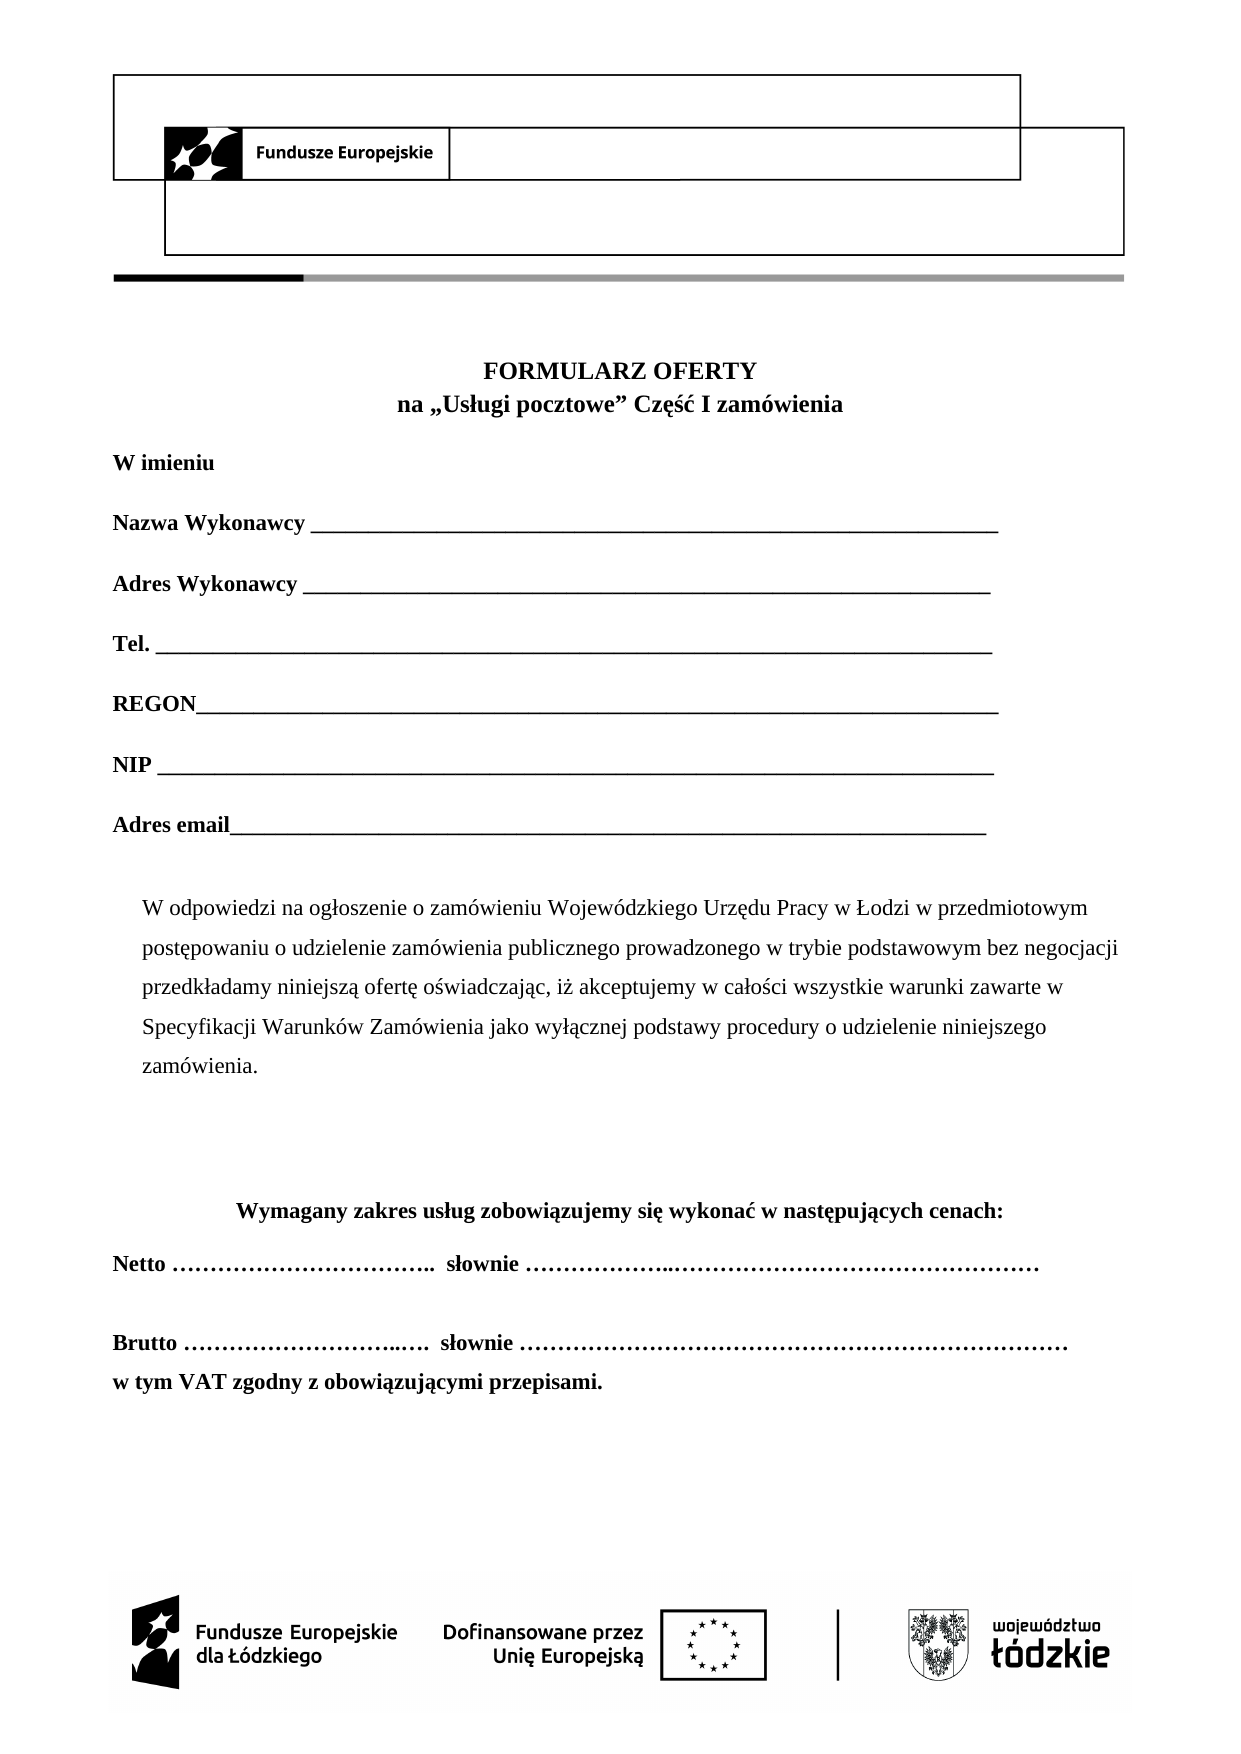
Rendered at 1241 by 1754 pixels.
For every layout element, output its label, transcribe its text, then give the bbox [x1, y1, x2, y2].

text W imieniu [112, 449, 1128, 475]
picture [108, 1571, 1133, 1713]
text W odpowiedzi na ogłoszenie o zamówieniu Wojewódzkiego Urzędu Pracy w Łodzi w przedmiotowym postępowaniu o udzielenie zamówienia publicznego prowadzonego w trybie podstawowym bez negocjacji przedkładamy niniejszą ofertę oświadczając, iż akceptujemy w całości wszystkie warunki zawarte w Specyfikacji Warunków Zamówienia jako wyłącznej podstawy procedury o udzielenie niniejszego zamówienia. [142, 894, 1128, 1078]
text Netto …………………………….. słownie ………………..………………………………………… [112, 1250, 1128, 1276]
text w tym VAT zgodny z obowiązującymi przepisami. [112, 1368, 1128, 1477]
text Wymagany zakres usług zobowiązujemy się wykonać w następujących cenach: [112, 1197, 1128, 1223]
text Tel. _________________________________________________________________________ [112, 630, 1128, 656]
text Nazwa Wykonawcy ____________________________________________________________ [112, 509, 1128, 536]
picture [112, 73, 1125, 282]
text Adres Wykonawcy ____________________________________________________________ [112, 570, 1128, 596]
text FORMULARZ OFERTY [112, 356, 1128, 385]
text NIP _________________________________________________________________________ [112, 751, 1128, 777]
text Brutto ………………………..…. słownie ……………………………………………………………… [112, 1329, 1128, 1355]
text na „Usługi pocztowe” Część I zamówienia [112, 389, 1128, 418]
text REGON______________________________________________________________________ [112, 691, 1128, 717]
text Adres email__________________________________________________________________ [112, 811, 1128, 838]
